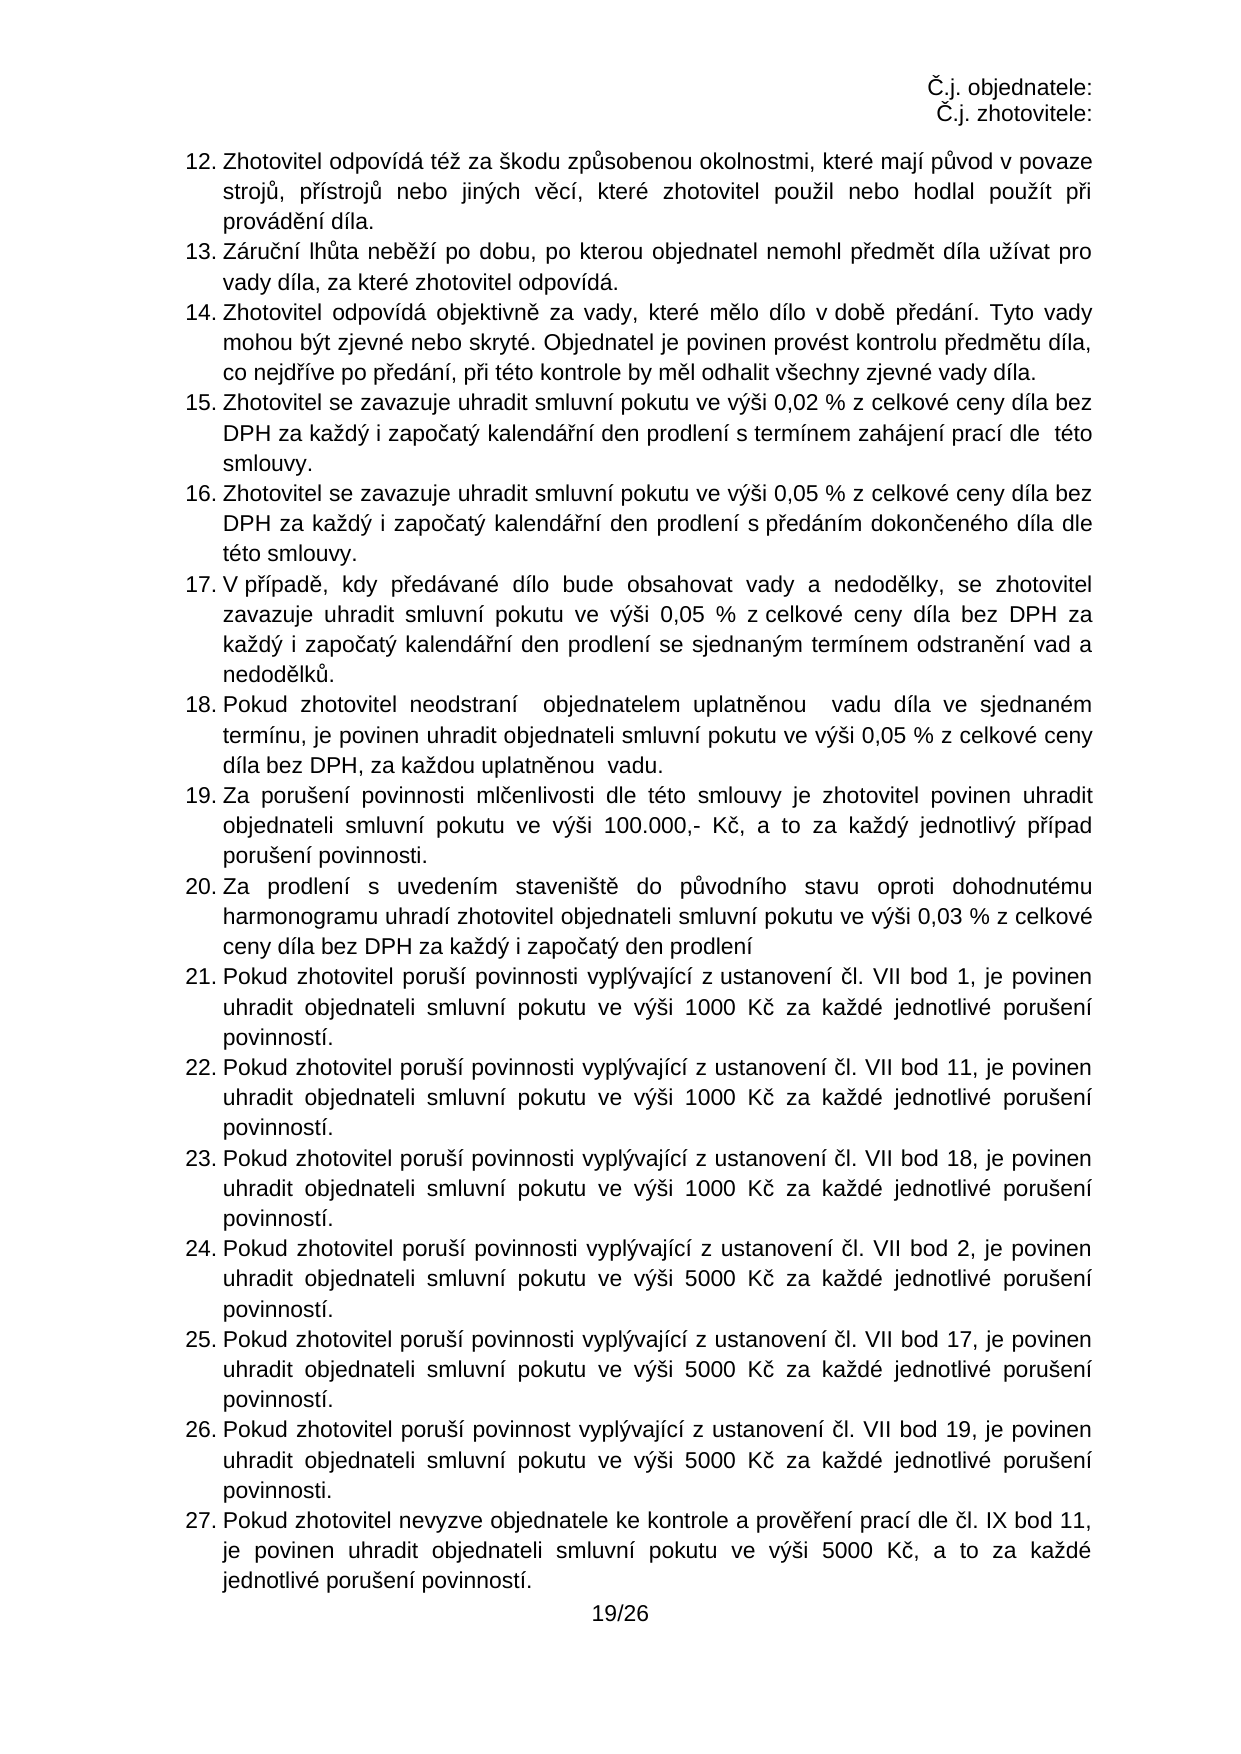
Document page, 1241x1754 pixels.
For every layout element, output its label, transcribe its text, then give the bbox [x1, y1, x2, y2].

list Zhotovitel se zavazuje uhradit smluvní pokutu ve výši 0,02 % z celkové ceny díla bez DPH za každý i započatý kalendářní den prodlení s termínem zahájení prací dle této smlouvy. [185, 389, 1093, 476]
list Za prodlení s uvedením staveniště do původního stavu oproti dohodnutému harmonogramu uhradí zhotovitel objednateli smluvní pokutu ve výši 0,03 % z celkové ceny díla bez DPH za každý i započatý den prodlení [185, 873, 1093, 959]
list Pokud zhotovitel poruší povinnosti vyplývající z ustanovení čl. VII bod 1, je povinen uhradit objednateli smluvní pokutu ve výši 1000 Kč za každé jednotlivé porušení povinností. [185, 963, 1093, 1050]
list Pokud zhotovitel neodstraní objednatelem uplatněnou vadu díla ve sjednaném termínu, je povinen uhradit objednateli smluvní pokutu ve výši 0,05 % z celkové ceny díla bez DPH, za každou uplatněnou vadu. [185, 691, 1093, 778]
list V případě, kdy předávané dílo bude obsahovat vady a nedodělky, se zhotovitel zavazuje uhradit smluvní pokutu ve výši 0,05 % z celkové ceny díla bez DPH za každý i započatý kalendářní den prodlení se sjednaným termínem odstranění vad a nedodělků. [185, 571, 1093, 687]
list Pokud zhotovitel poruší povinnost vyplývající z ustanovení čl. VII bod 19, je povinen uhradit objednateli smluvní pokutu ve výši 5000 Kč za každé jednotlivé porušení povinnosti. [185, 1416, 1093, 1503]
list Pokud zhotovitel poruší povinnosti vyplývající z ustanovení čl. VII bod 2, je povinen uhradit objednateli smluvní pokutu ve výši 5000 Kč za každé jednotlivé porušení povinností. [185, 1235, 1093, 1322]
list Pokud zhotovitel poruší povinnosti vyplývající z ustanovení čl. VII bod 11, je povinen uhradit objednateli smluvní pokutu ve výši 1000 Kč za každé jednotlivé porušení povinností. [185, 1054, 1093, 1141]
list Pokud zhotovitel poruší povinnosti vyplývající z ustanovení čl. VII bod 17, je povinen uhradit objednateli smluvní pokutu ve výši 5000 Kč za každé jednotlivé porušení povinností. [185, 1326, 1093, 1412]
list Pokud zhotovitel poruší povinnosti vyplývající z ustanovení čl. VII bod 18, je povinen uhradit objednateli smluvní pokutu ve výši 1000 Kč za každé jednotlivé porušení povinností. [185, 1144, 1093, 1231]
list Za porušení povinnosti mlčenlivosti dle této smlouvy je zhotovitel povinen uhradit objednateli smluvní pokutu ve výši 100.000,- Kč, a to za každý jednotlivý případ porušení povinnosti. [185, 782, 1093, 869]
list Zhotovitel odpovídá objektivně za vady, které mělo dílo v době předání. Tyto vady mohou být zjevné nebo skryté. Objednatel je povinen provést kontrolu předmětu díla, co nejdříve po předání, při této kontrole by měl odhalit všechny zjevné vady díla. [185, 299, 1093, 385]
list Záruční lhůta neběží po dobu, po kterou objednatel nemohl předmět díla užívat pro vady díla, za které zhotovitel odpovídá. [185, 238, 1093, 295]
list Zhotovitel se zavazuje uhradit smluvní pokutu ve výši 0,05 % z celkové ceny díla bez DPH za každý i započatý kalendářní den prodlení s předáním dokončeného díla dle této smlouvy. [185, 480, 1093, 567]
list Pokud zhotovitel nevyzve objednatele ke kontrole a prověření prací dle čl. IX bod 11, je povinen uhradit objednateli smluvní pokutu ve výši 5000 Kč, a to za každé jednotlivé porušení povinností. [185, 1507, 1093, 1594]
list Zhotovitel odpovídá též za škodu způsobenou okolnostmi, které mají původ v povaze strojů, přístrojů nebo jiných věcí, které zhotovitel použil nebo hodlal použít při provádění díla. [185, 148, 1093, 234]
